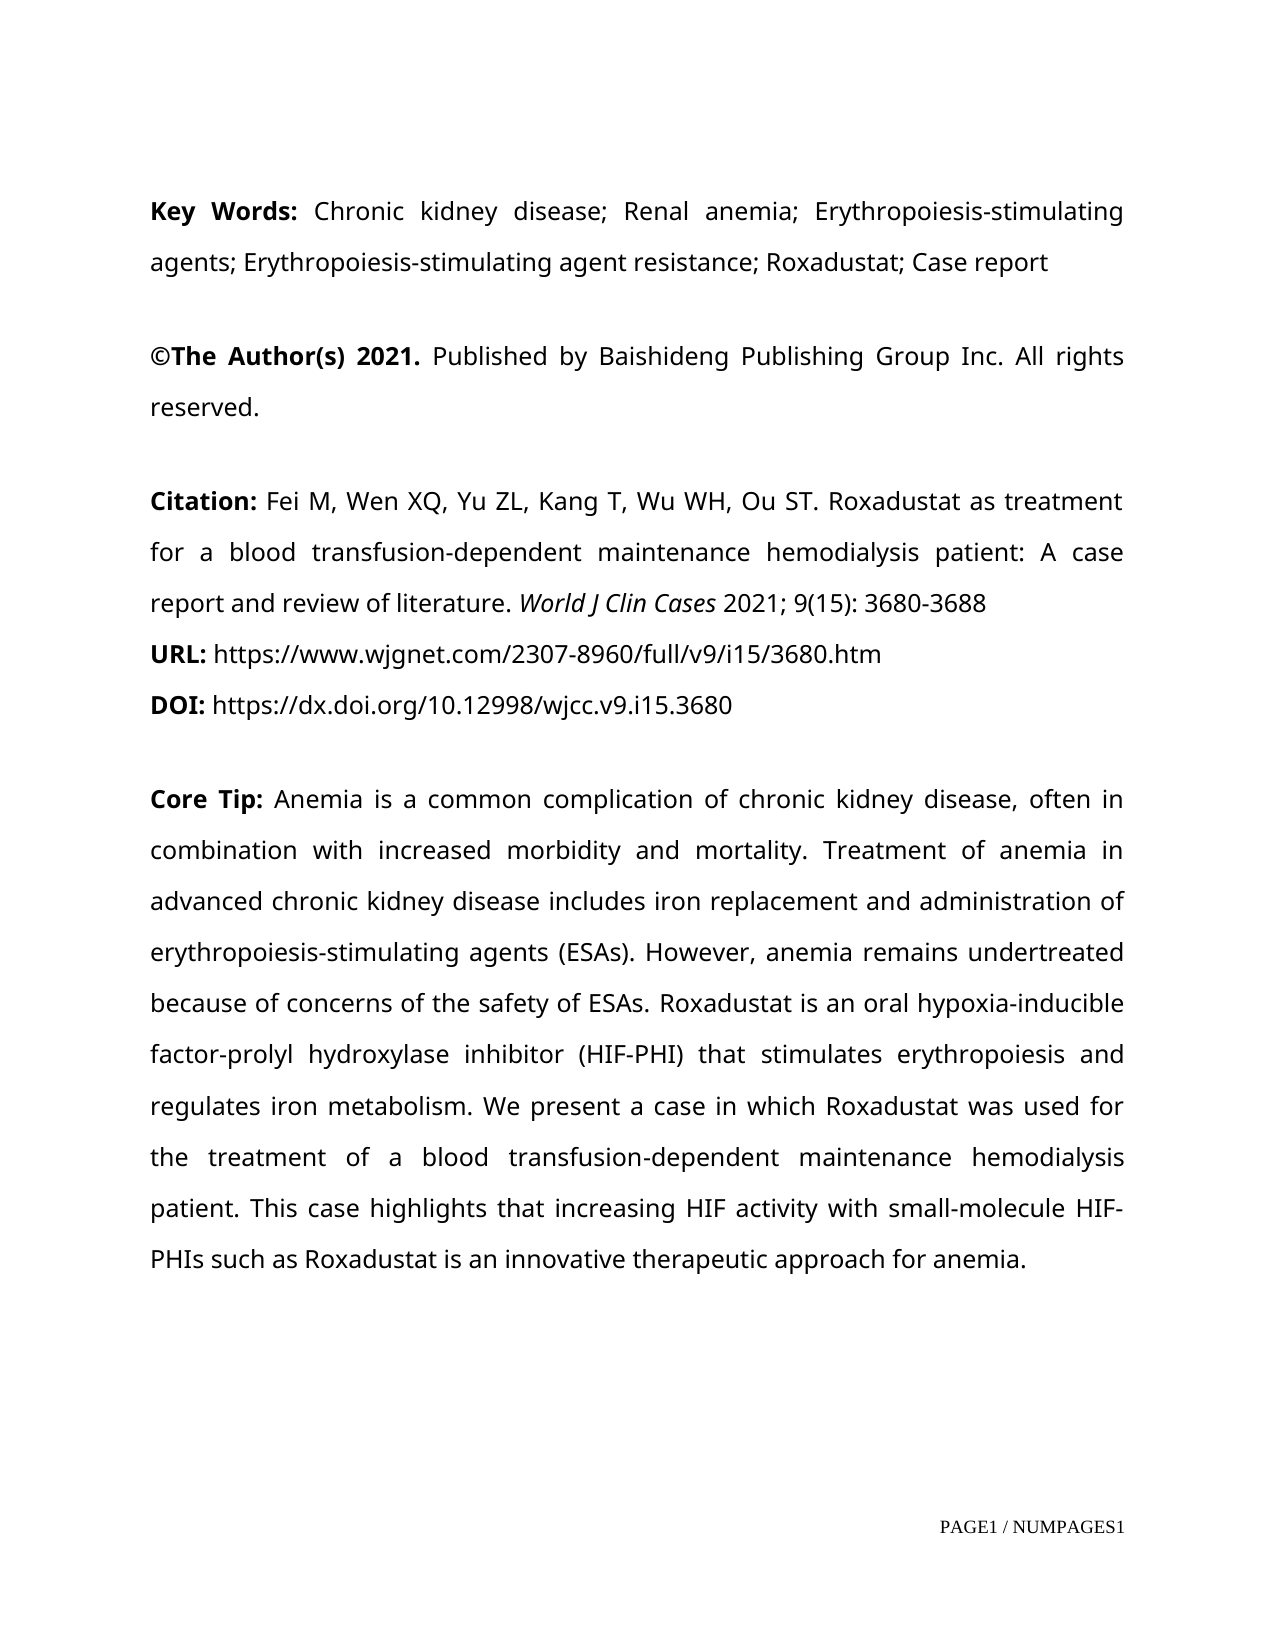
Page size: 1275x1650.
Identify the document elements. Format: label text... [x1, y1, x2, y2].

text DOI: https://dx.doi.org/10.12998/wjcc.v9.i15.3680 [150, 688, 1125, 722]
text ©The Author(s) 2021. Published by Baishideng Publishing Group Inc. All rights reserved. [150, 338, 1125, 423]
text Core Tip: Anemia is a common complication of chronic kidney disease, often in combination with increased morbidity and mortality. Treatment of anemia in advanced chronic kidney disease includes iron replacement and administration of erythropoiesis-stimulating agents (ESAs). However, anemia remains undertreated because of concerns of the safety of ESAs. Roxadustat is an oral hypoxia-inducible factor-prolyl hydroxylase inhibitor (HIF-PHI) that stimulates erythropoiesis and regulates iron metabolism. We present a case in which Roxadustat was used for the treatment of a blood transfusion-dependent maintenance hemodialysis patient. This case highlights that increasing HIF activity with small-molecule HIF-PHIs such as Roxadustat is an innovative therapeutic approach for anemia. [150, 782, 1125, 1275]
text Key Words: Chronic kidney disease; Renal anemia; Erythropoiesis-stimulating agents; Erythropoiesis-stimulating agent resistance; Roxadustat; Case report [150, 193, 1125, 278]
text URL: https://www.wjgnet.com/2307-8960/full/v9/i15/3680.htm [150, 637, 1125, 671]
text Citation: Fei M, Wen XQ, Yu ZL, Kang T, Wu WH, Ou ST. Roxadustat as treatment for a blood transfusion-dependent maintenance hemodialysis patient: A case report and review of literature. World J Clin Cases 2021; 9(15): 3680-3688 [150, 483, 1125, 620]
